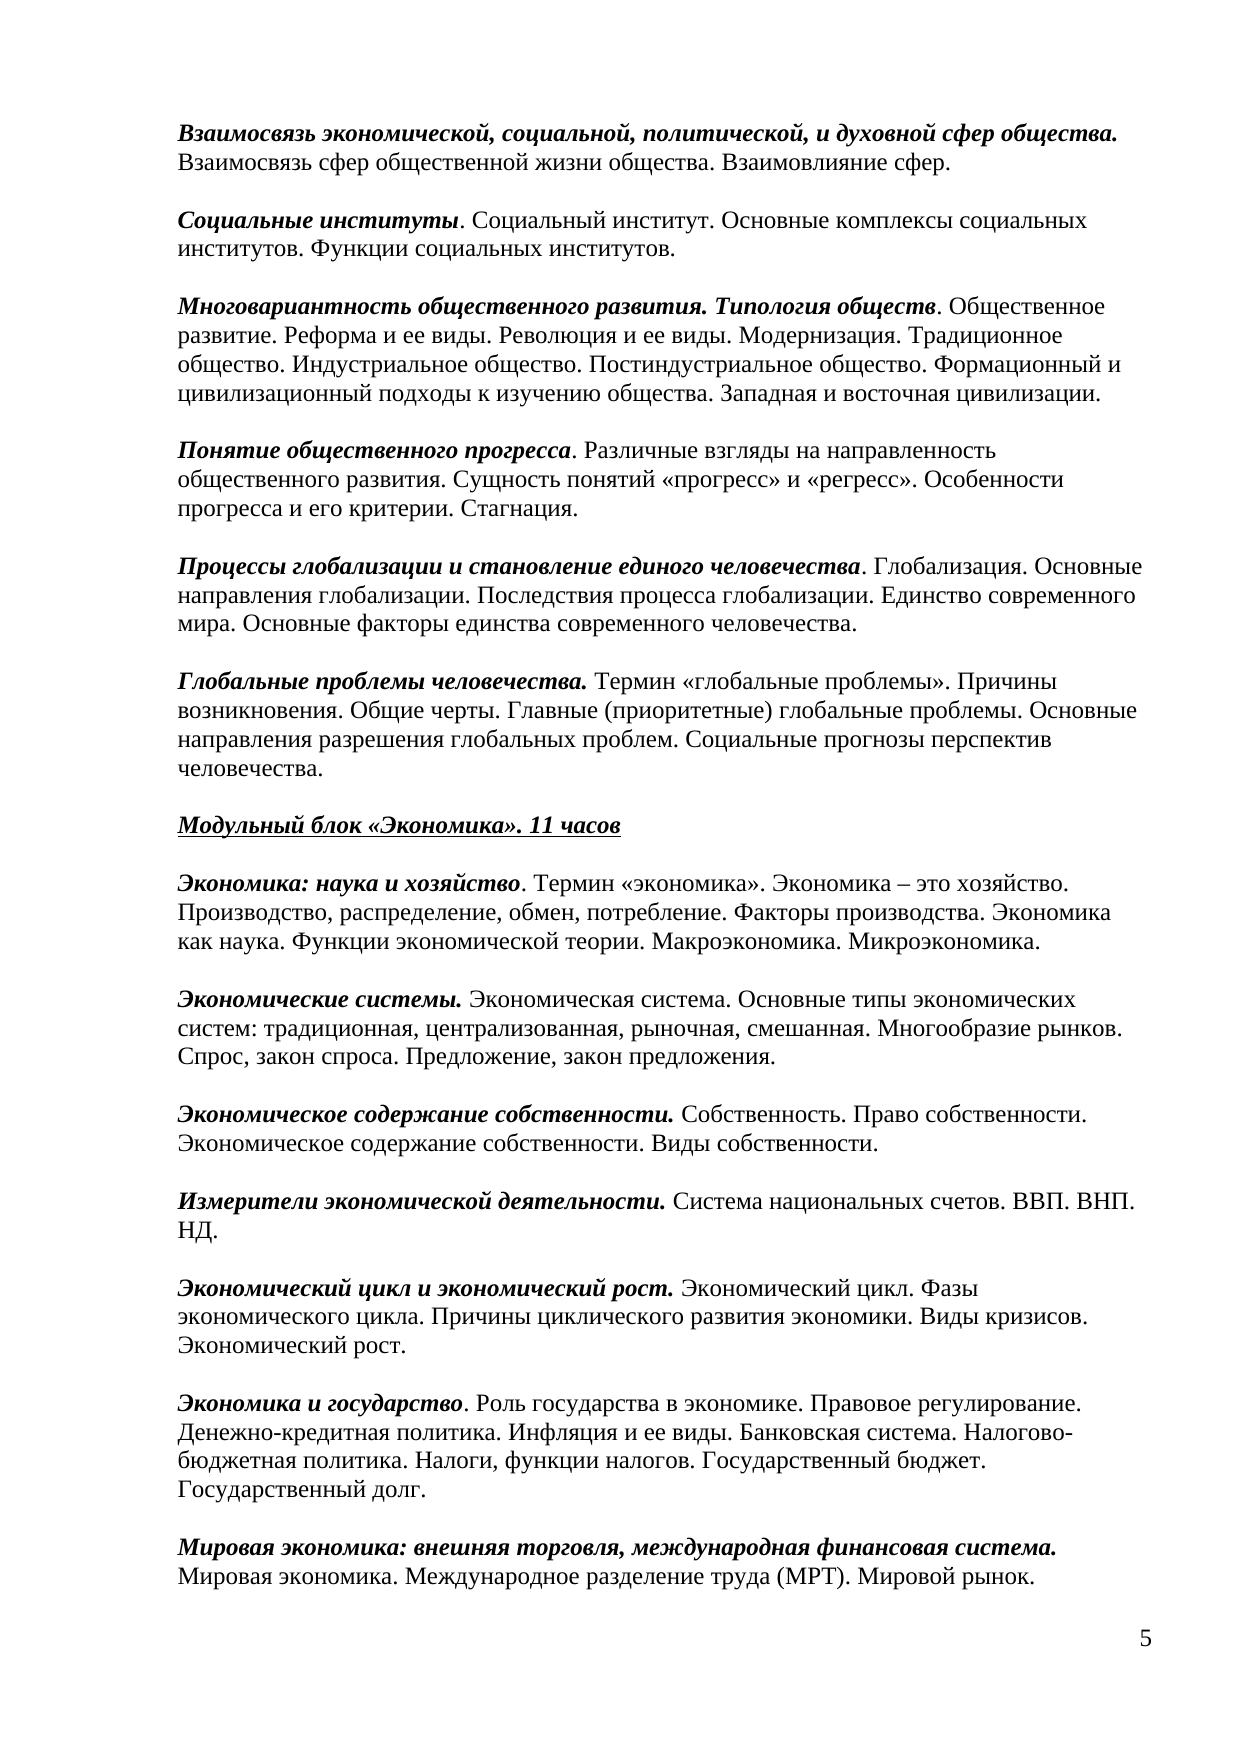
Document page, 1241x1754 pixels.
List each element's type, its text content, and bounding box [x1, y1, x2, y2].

text Модульный блок «Экономика». 11 часов [177, 811, 1152, 839]
text Понятие общественного прогресса. Различные взгляды на направленность общественного развития. Сущность понятий «прогресс» и «регресс». Особенности прогресса и его критерии. Стагнация. [177, 436, 1152, 522]
text Экономика: наука и хозяйство. Термин «экономика». Экономика – это хозяйство. Производство, распределение, обмен, потребление. Факторы производства. Экономика как наука. Функции экономической теории. Макроэкономика. Микроэкономика. [177, 868, 1152, 955]
text Многовариантность общественного развития. Типология обществ. Общественное развитие. Реформа и ее виды. Революция и ее виды. Модернизация. Традиционное общество. Индустриальное общество. Постиндустриальное общество. Формационный и цивилизационный подходы к изучению общества. Западная и восточная цивилизации. [177, 291, 1152, 406]
text Экономические системы. Экономическая система. Основные типы экономических систем: традиционная, централизованная, рыночная, смешанная. Многообразие рынков. Спрос, закон спроса. Предложение, закон предложения. [177, 984, 1152, 1070]
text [177, 1532, 1152, 1590]
text Измерители экономической деятельности. Система национальных счетов. ВВП. ВНП. НД. [177, 1186, 1152, 1243]
text Экономика и государство. Роль государства в экономике. Правовое регулирование. Денежно-кредитная политика. Инфляция и ее виды. Банковская система. Налогово-бюджетная политика. Налоги, функции налогов. Государственный бюджет. Государственный долг. [177, 1388, 1152, 1503]
text Взаимосвязь экономической, социальной, политической, и духовной сфер общества. Взаимосвязь сфер общественной жизни общества. Взаимовлияние сфер. [177, 118, 1152, 176]
text Экономический цикл и экономический рост. Экономический цикл. Фазы экономического цикла. Причины циклического развития экономики. Виды кризисов. Экономический рост. [177, 1273, 1152, 1359]
text Глобальные проблемы человечества. Термин «глобальные проблемы». Причины возникновения. Общие черты. Главные (приоритетные) глобальные проблемы. Основные направления разрешения глобальных проблем. Социальные прогнозы перспектив человечества. [177, 666, 1152, 781]
text Экономическое содержание собственности. Собственность. Право собственности. Экономическое содержание собственности. Виды собственности. [177, 1099, 1152, 1157]
text Процессы глобализации и становление единого человечества. Глобализация. Основные направления глобализации. Последствия процесса глобализации. Единство современного мира. Основные факторы единства современного человечества. [177, 551, 1152, 637]
text Социальные институты. Социальный институт. Основные комплексы социальных институтов. Функции социальных институтов. [177, 205, 1152, 262]
